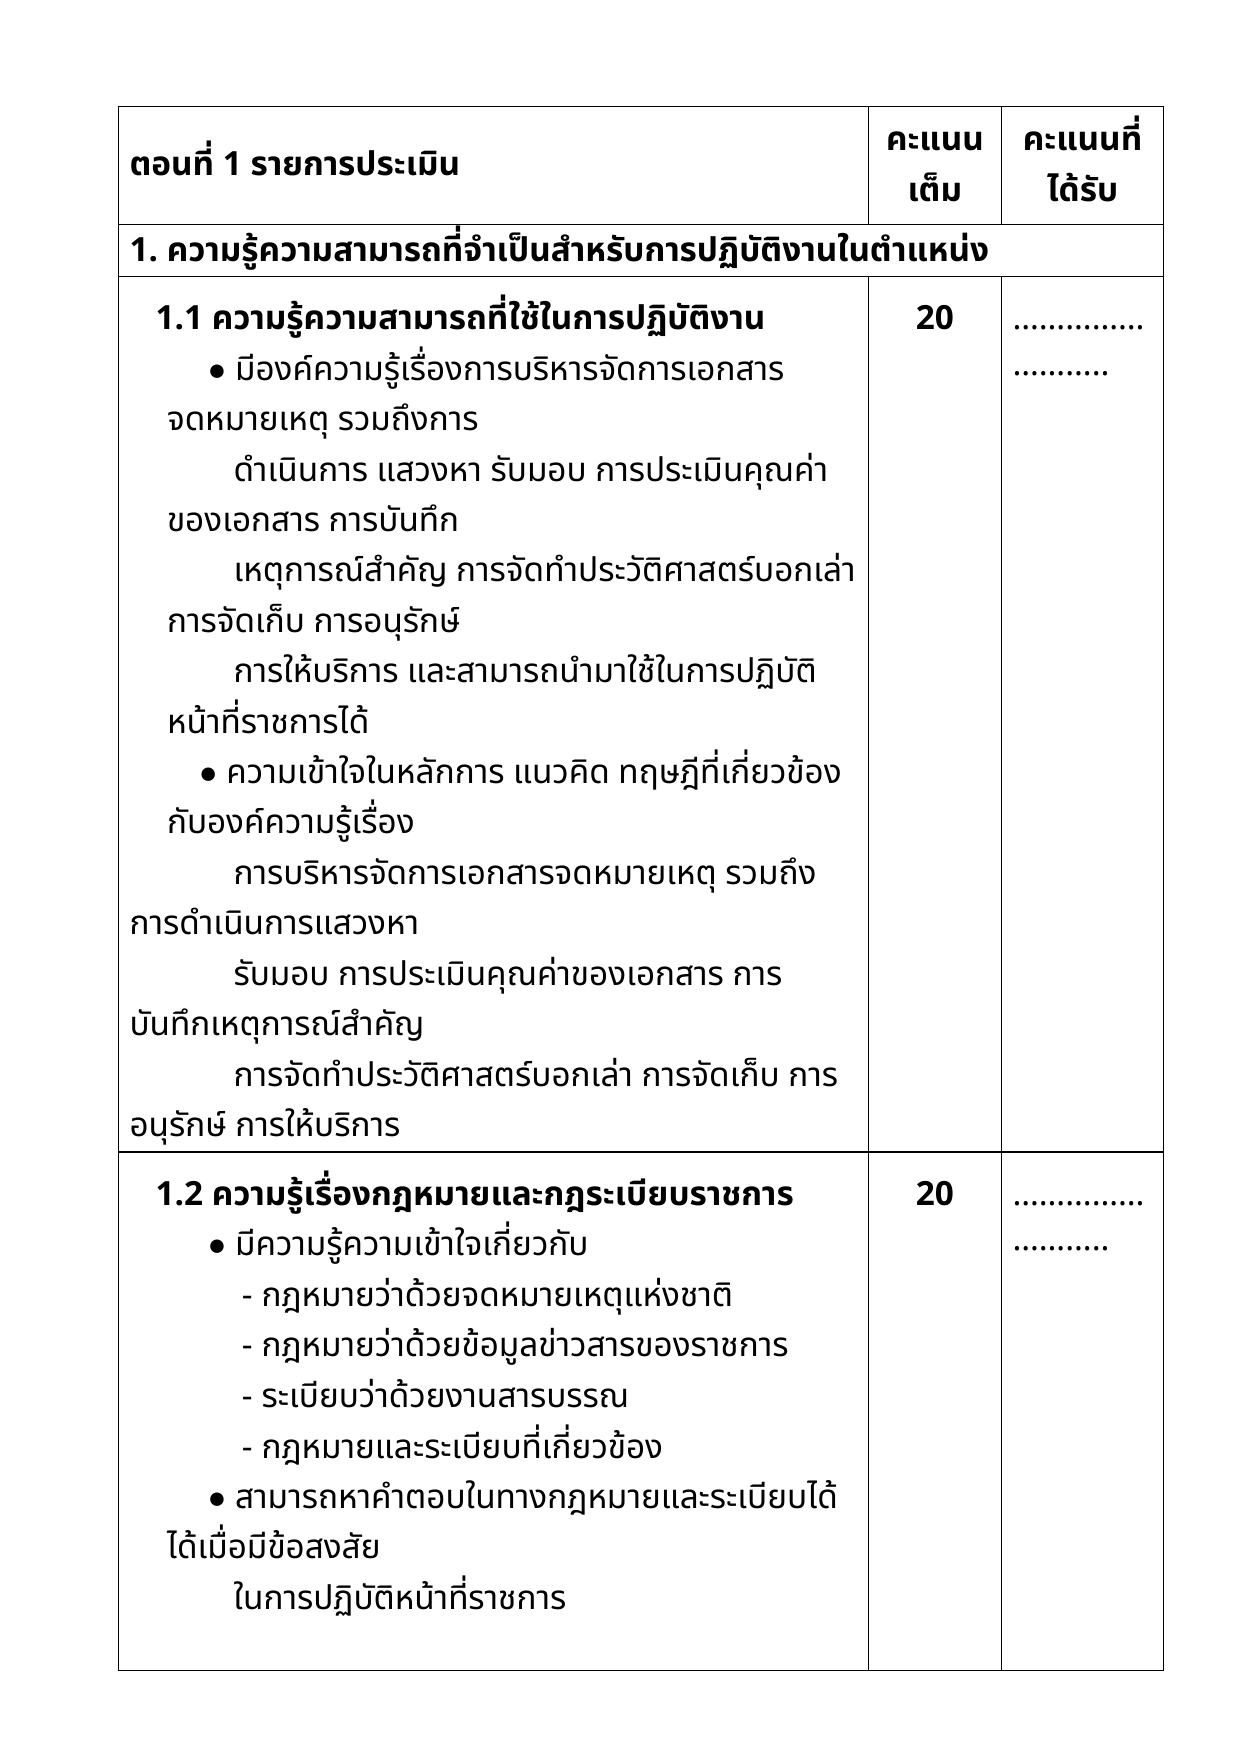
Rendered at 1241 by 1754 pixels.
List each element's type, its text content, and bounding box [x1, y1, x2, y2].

table_cell 1. ความรู้ความสามารถที่จำเป็นสำหรับการปฏิบัติงานในตำแหน่ง [119, 225, 1163, 276]
table_header ตอนที่ 1 รายการประเมิน [119, 107, 868, 224]
table_header คะแนนที่ได้รับ [1002, 107, 1163, 224]
table_cell …………………….. [1002, 1153, 1163, 1670]
table_header คะแนนเต็ม [869, 107, 1001, 224]
table_cell 1.2 ความรู้เรื่องกฎหมายและกฎระเบียบราชการ ● มีความรู้ความเข้าใจเกี่ยวกับ - กฎหมายว่าด้วยจดหมายเหตุแห่งชาติ - กฎหมายว่าด้วยข้อมูลข่าวสารของราชการ - ระเบียบว่าด้วยงานสารบรรณ - กฎหมายและระเบียบที่เกี่ยวข้อง ● สามารถหาคำตอบในทางกฎหมายและระเบียบได้ได้เมื่อมีข้อสงสัย ในการปฏิบัติหน้าที่ราชการ [119, 1153, 868, 1670]
table_cell 20 [869, 277, 1001, 1151]
table_cell …………………….. [1002, 277, 1163, 1151]
table_cell 20 [869, 1153, 1001, 1670]
table_cell 1.1 ความรู้ความสามารถที่ใช้ในการปฏิบัติงาน ● มีองค์ความรู้เรื่องการบริหารจัดการเอกสารจดหมายเหตุ รวมถึงการ ดำเนินการ แสวงหา รับมอบ การประเมินคุณค่าของเอกสาร การบันทึก เหตุการณ์สำคัญ การจัดทำประวัติศาสตร์บอกเล่า การจัดเก็บ การอนุรักษ์ การให้บริการ และสามารถนำมาใช้ในการปฏิบัติหน้าที่ราชการได้ ● ความเข้าใจในหลักการ แนวคิด ทฤษฎีที่เกี่ยวข้องกับองค์ความรู้เรื่อง การบริหารจัดการเอกสารจดหมายเหตุ รวมถึงการดำเนินการแสวงหา รับมอบ การประเมินคุณค่าของเอกสาร การบันทึกเหตุการณ์สำคัญ การจัดทำประวัติศาสตร์บอกเล่า การจัดเก็บ การอนุรักษ์ การให้บริการ [119, 277, 868, 1151]
